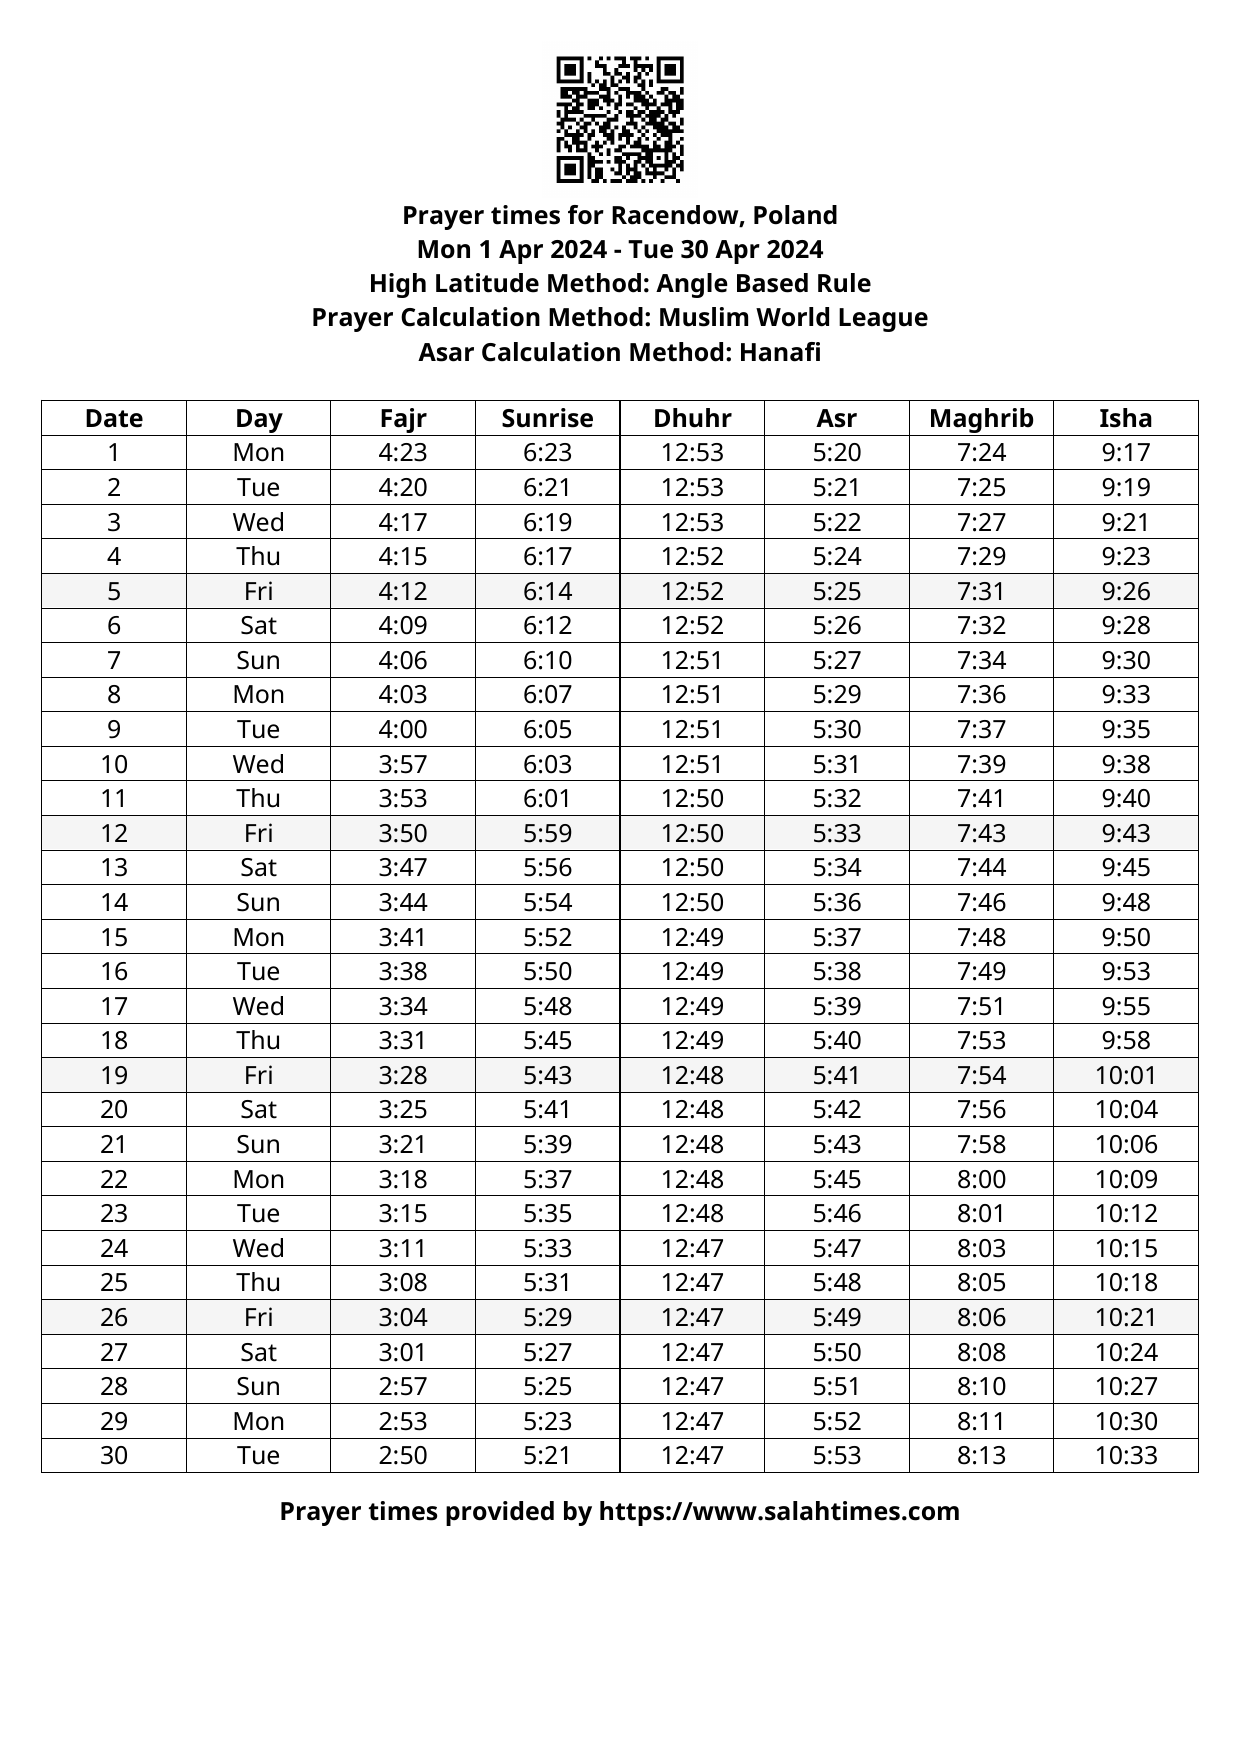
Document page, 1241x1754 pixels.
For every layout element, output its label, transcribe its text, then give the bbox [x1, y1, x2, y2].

table_cell 3:31 [331, 1024, 475, 1057]
text Asar Calculation Method: Hanafi [42, 334, 1198, 368]
table_cell 5:49 [765, 1300, 909, 1334]
table_cell 5:50 [765, 1335, 909, 1368]
table_cell 10:15 [1054, 1231, 1198, 1264]
table_cell Tue [187, 712, 330, 746]
table_cell Tue [187, 954, 330, 988]
table_cell 7:56 [910, 1093, 1053, 1126]
table_cell 11 [42, 781, 186, 815]
table_cell Fri [187, 1300, 330, 1334]
table_header Day [187, 401, 330, 434]
table_cell 5:29 [476, 1300, 619, 1334]
table_cell 7 [42, 643, 186, 677]
table_cell 5:34 [765, 851, 909, 884]
table_cell 6:23 [476, 436, 619, 469]
table_cell 10:12 [1054, 1196, 1198, 1230]
table_cell 4:00 [331, 712, 475, 746]
table_cell 7:53 [910, 1024, 1053, 1057]
table_cell 13 [42, 851, 186, 884]
table_cell 12:53 [621, 436, 764, 469]
table_cell 7:31 [910, 574, 1053, 607]
table_cell 5:31 [765, 747, 909, 780]
table_cell 10:33 [1054, 1439, 1198, 1472]
table_cell 12:47 [621, 1404, 764, 1437]
table_header Maghrib [910, 401, 1053, 434]
table_cell 4:03 [331, 678, 475, 711]
table_cell 6:10 [476, 643, 619, 677]
table_cell Fri [187, 816, 330, 849]
table_cell 16 [42, 954, 186, 988]
table_cell 5:27 [765, 643, 909, 677]
table_cell 3:47 [331, 851, 475, 884]
table_cell 5:47 [765, 1231, 909, 1264]
table_cell 3:18 [331, 1162, 475, 1195]
table_cell 10:06 [1054, 1127, 1198, 1161]
table_cell 24 [42, 1231, 186, 1264]
table_cell 12:51 [621, 678, 764, 711]
table_cell 9:45 [1054, 851, 1198, 884]
table_cell 3:44 [331, 885, 475, 919]
table_cell 6:01 [476, 781, 619, 815]
table_cell 3:53 [331, 781, 475, 815]
table_cell 5:25 [765, 574, 909, 607]
table_cell Sun [187, 885, 330, 919]
table_cell Mon [187, 436, 330, 469]
table_cell 3:01 [331, 1335, 475, 1368]
table_cell 5:30 [765, 712, 909, 746]
table_header Dhuhr [621, 401, 764, 434]
table_cell 5:33 [765, 816, 909, 849]
text Prayer times provided by https://www.salahtimes.com [42, 1494, 1198, 1528]
table_cell 9:35 [1054, 712, 1198, 746]
table_cell 28 [42, 1369, 186, 1403]
table_cell 3:04 [331, 1300, 475, 1334]
table_cell Wed [187, 505, 330, 538]
table_cell 7:49 [910, 954, 1053, 988]
table_cell 7:48 [910, 920, 1053, 953]
table_cell 9:21 [1054, 505, 1198, 538]
table_cell 30 [42, 1439, 186, 1472]
table_cell 7:36 [910, 678, 1053, 711]
table_cell 21 [42, 1127, 186, 1161]
table_cell 3:41 [331, 920, 475, 953]
table_cell 23 [42, 1196, 186, 1230]
table_cell 7:44 [910, 851, 1053, 884]
table_cell 26 [42, 1300, 186, 1334]
table_cell 5:54 [476, 885, 619, 919]
table_cell 9:26 [1054, 574, 1198, 607]
table_cell 18 [42, 1024, 186, 1057]
table_cell 7:51 [910, 989, 1053, 1022]
table_cell 4:20 [331, 470, 475, 504]
table_cell 6:07 [476, 678, 619, 711]
table_cell 5:39 [765, 989, 909, 1022]
table_cell 12 [42, 816, 186, 849]
table_cell 5:53 [765, 1439, 909, 1472]
table_cell 25 [42, 1266, 186, 1299]
table_cell 3:28 [331, 1058, 475, 1092]
table_cell 7:39 [910, 747, 1053, 780]
table_cell 5:42 [765, 1093, 909, 1126]
table_cell 12:47 [621, 1439, 764, 1472]
table_cell 5:45 [765, 1162, 909, 1195]
table_cell 5:22 [765, 505, 909, 538]
table_cell 27 [42, 1335, 186, 1368]
table_cell 5:39 [476, 1127, 619, 1161]
table_cell 4:23 [331, 436, 475, 469]
table_cell 12:52 [621, 609, 764, 642]
table_cell Wed [187, 1231, 330, 1264]
table_cell 3:34 [331, 989, 475, 1022]
table_cell Wed [187, 747, 330, 780]
table_cell 3:57 [331, 747, 475, 780]
table_cell 8:06 [910, 1300, 1053, 1334]
table_cell 12:48 [621, 1162, 764, 1195]
table_cell 3:08 [331, 1266, 475, 1299]
table_cell 7:46 [910, 885, 1053, 919]
table_cell 10:18 [1054, 1266, 1198, 1299]
table_cell 3:38 [331, 954, 475, 988]
table_cell 5:41 [765, 1058, 909, 1092]
table_cell 9:48 [1054, 885, 1198, 919]
table_cell 12:47 [621, 1266, 764, 1299]
table_cell 6:12 [476, 609, 619, 642]
table_cell 7:27 [910, 505, 1053, 538]
table_cell 12:50 [621, 816, 764, 849]
table_cell 5:43 [476, 1058, 619, 1092]
table_cell 7:37 [910, 712, 1053, 746]
table_cell 12:48 [621, 1058, 764, 1092]
table_cell 7:58 [910, 1127, 1053, 1161]
table_cell 8:00 [910, 1162, 1053, 1195]
table_cell 12:51 [621, 643, 764, 677]
table_cell 4 [42, 539, 186, 573]
table_cell Wed [187, 989, 330, 1022]
table_cell 7:34 [910, 643, 1053, 677]
table_cell 14 [42, 885, 186, 919]
table_cell 19 [42, 1058, 186, 1092]
table_cell Mon [187, 678, 330, 711]
table_cell 5:23 [476, 1404, 619, 1437]
table_cell 12:47 [621, 1369, 764, 1403]
table_cell 20 [42, 1093, 186, 1126]
table_cell 9:38 [1054, 747, 1198, 780]
table_cell 12:48 [621, 1093, 764, 1126]
table_cell 10:27 [1054, 1369, 1198, 1403]
table_cell 10:04 [1054, 1093, 1198, 1126]
table_cell 8:03 [910, 1231, 1053, 1264]
table_cell Mon [187, 1404, 330, 1437]
table_cell 12:52 [621, 574, 764, 607]
table_cell 12:49 [621, 989, 764, 1022]
table_cell 2:50 [331, 1439, 475, 1472]
table_cell 3:21 [331, 1127, 475, 1161]
table_cell 17 [42, 989, 186, 1022]
table_cell 5:32 [765, 781, 909, 815]
table_cell 12:49 [621, 1024, 764, 1057]
table_cell 5:35 [476, 1196, 619, 1230]
table_cell 3 [42, 505, 186, 538]
table_cell 8:01 [910, 1196, 1053, 1230]
table_cell 7:54 [910, 1058, 1053, 1092]
table_cell 5:51 [765, 1369, 909, 1403]
table_cell 12:50 [621, 781, 764, 815]
table_cell 7:41 [910, 781, 1053, 815]
table_cell 3:15 [331, 1196, 475, 1230]
table_cell 6:05 [476, 712, 619, 746]
table_cell 5:24 [765, 539, 909, 573]
table_cell 22 [42, 1162, 186, 1195]
table_cell 9 [42, 712, 186, 746]
table_cell Mon [187, 1162, 330, 1195]
text Prayer times for Racendow, Poland [42, 198, 1198, 232]
table_cell 10:21 [1054, 1300, 1198, 1334]
table_cell 5:26 [765, 609, 909, 642]
table_cell 12:50 [621, 851, 764, 884]
table_cell 5:52 [476, 920, 619, 953]
table_cell 12:50 [621, 885, 764, 919]
table_cell 9:33 [1054, 678, 1198, 711]
table_cell 9:28 [1054, 609, 1198, 642]
table_cell 8:11 [910, 1404, 1053, 1437]
table_cell 6:19 [476, 505, 619, 538]
table_cell 4:12 [331, 574, 475, 607]
table_cell 5:52 [765, 1404, 909, 1437]
table_cell 5:43 [765, 1127, 909, 1161]
table_cell 5:37 [476, 1162, 619, 1195]
table_cell Fri [187, 574, 330, 607]
table_cell 5 [42, 574, 186, 607]
table_cell Sat [187, 1093, 330, 1126]
table_cell 5:20 [765, 436, 909, 469]
table_cell 9:58 [1054, 1024, 1198, 1057]
table_cell 12:47 [621, 1300, 764, 1334]
table_cell Fri [187, 1058, 330, 1092]
table_cell Tue [187, 470, 330, 504]
table_cell 5:46 [765, 1196, 909, 1230]
table_cell 5:36 [765, 885, 909, 919]
table_cell 3:25 [331, 1093, 475, 1126]
table_cell 12:48 [621, 1127, 764, 1161]
table_cell 12:48 [621, 1196, 764, 1230]
table_cell 5:41 [476, 1093, 619, 1126]
table_cell 9:43 [1054, 816, 1198, 849]
table_cell 1 [42, 436, 186, 469]
table_cell 6:14 [476, 574, 619, 607]
table_cell 5:21 [765, 470, 909, 504]
text High Latitude Method: Angle Based Rule [42, 266, 1198, 300]
table_cell 4:09 [331, 609, 475, 642]
table_header Isha [1054, 401, 1198, 434]
table_cell 5:37 [765, 920, 909, 953]
table_cell 15 [42, 920, 186, 953]
table_cell 5:48 [476, 989, 619, 1022]
table_cell Thu [187, 781, 330, 815]
table_cell Sat [187, 609, 330, 642]
text Prayer Calculation Method: Muslim World League [42, 300, 1198, 334]
table_cell 9:40 [1054, 781, 1198, 815]
table_cell Mon [187, 920, 330, 953]
table_cell 9:17 [1054, 436, 1198, 469]
table_cell 9:50 [1054, 920, 1198, 953]
table_cell Sat [187, 851, 330, 884]
table_cell Thu [187, 1266, 330, 1299]
table_cell 7:25 [910, 470, 1053, 504]
table_cell 5:50 [476, 954, 619, 988]
table_cell Thu [187, 539, 330, 573]
table_cell 7:24 [910, 436, 1053, 469]
table_cell Thu [187, 1024, 330, 1057]
table_cell 10:24 [1054, 1335, 1198, 1368]
table_cell 9:55 [1054, 989, 1198, 1022]
table_cell 12:51 [621, 712, 764, 746]
table_cell 8:13 [910, 1439, 1053, 1472]
table_cell 10:09 [1054, 1162, 1198, 1195]
table_cell 10 [42, 747, 186, 780]
table_header Fajr [331, 401, 475, 434]
table_cell 5:38 [765, 954, 909, 988]
table_cell 5:45 [476, 1024, 619, 1057]
table_cell 4:17 [331, 505, 475, 538]
table_cell 8 [42, 678, 186, 711]
table_cell 2 [42, 470, 186, 504]
table_cell 9:53 [1054, 954, 1198, 988]
table_cell 5:31 [476, 1266, 619, 1299]
table_cell 6 [42, 609, 186, 642]
table_cell 12:47 [621, 1231, 764, 1264]
table_cell Tue [187, 1439, 330, 1472]
table_cell 12:49 [621, 954, 764, 988]
table_cell 12:49 [621, 920, 764, 953]
table_cell Sun [187, 1369, 330, 1403]
table_cell 6:21 [476, 470, 619, 504]
table_cell 5:40 [765, 1024, 909, 1057]
table_cell 5:56 [476, 851, 619, 884]
table_cell 3:11 [331, 1231, 475, 1264]
table_cell 29 [42, 1404, 186, 1437]
table_cell 6:03 [476, 747, 619, 780]
table_header Sunrise [476, 401, 619, 434]
table_cell 12:53 [621, 470, 764, 504]
table_cell 9:30 [1054, 643, 1198, 677]
table_cell 9:19 [1054, 470, 1198, 504]
table_cell 12:47 [621, 1335, 764, 1368]
table_cell 8:10 [910, 1369, 1053, 1403]
table_cell 5:59 [476, 816, 619, 849]
table_cell 10:30 [1054, 1404, 1198, 1437]
table_cell 12:52 [621, 539, 764, 573]
table_cell 10:01 [1054, 1058, 1198, 1092]
table_cell 4:15 [331, 539, 475, 573]
table_cell 7:43 [910, 816, 1053, 849]
table_cell 5:48 [765, 1266, 909, 1299]
table_cell 8:08 [910, 1335, 1053, 1368]
table_cell Sun [187, 643, 330, 677]
table_cell 7:32 [910, 609, 1053, 642]
table_cell 5:29 [765, 678, 909, 711]
picture [542, 41, 699, 198]
table_cell 12:53 [621, 505, 764, 538]
table_cell Sun [187, 1127, 330, 1161]
table_cell 5:33 [476, 1231, 619, 1264]
table_cell 3:50 [331, 816, 475, 849]
table_cell 4:06 [331, 643, 475, 677]
table_cell 5:21 [476, 1439, 619, 1472]
table_cell 2:53 [331, 1404, 475, 1437]
table_cell 5:27 [476, 1335, 619, 1368]
table_cell 5:25 [476, 1369, 619, 1403]
table_header Asr [765, 401, 909, 434]
table_cell Sat [187, 1335, 330, 1368]
table_header Date [42, 401, 186, 434]
table_cell 8:05 [910, 1266, 1053, 1299]
table_cell 9:23 [1054, 539, 1198, 573]
table_cell 12:51 [621, 747, 764, 780]
text Mon 1 Apr 2024 - Tue 30 Apr 2024 [42, 232, 1198, 266]
table_cell 2:57 [331, 1369, 475, 1403]
table_cell 7:29 [910, 539, 1053, 573]
table_cell 6:17 [476, 539, 619, 573]
table_cell Tue [187, 1196, 330, 1230]
